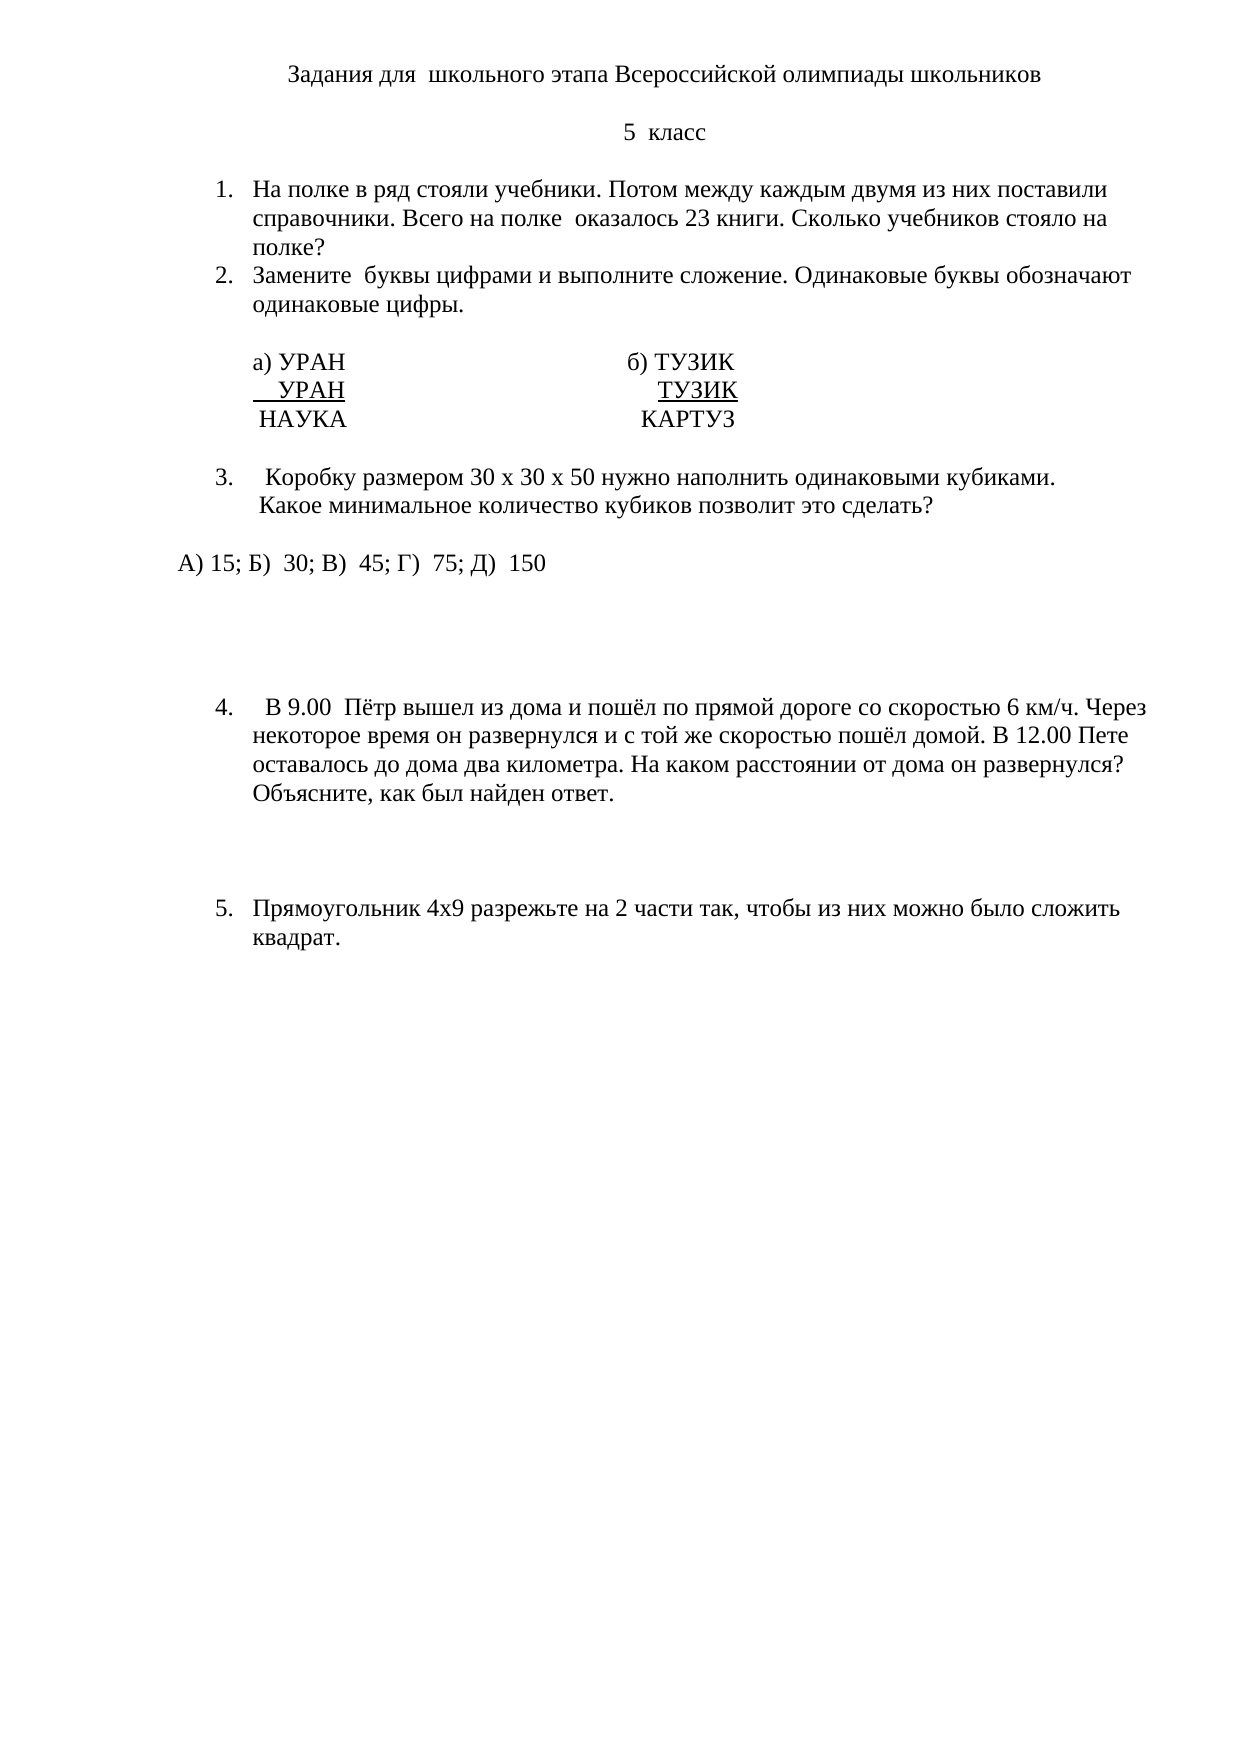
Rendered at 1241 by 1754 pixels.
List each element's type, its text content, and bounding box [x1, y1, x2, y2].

list В 9.00 Пётр вышел из дома и пошёл по прямой дороге со скоростью . Через [215, 692, 1152, 720]
list Коробку размером 30 х 30 х 50 нужно наполнить одинаковыми кубиками. [215, 462, 1152, 490]
list некоторое время он развернулся и с той же скоростью пошёл домой. В 12.00 Пете оставалось до дома два километра. На каком расстоянии от дома он развернулся? Объясните, как был найден ответ. [252, 720, 1152, 807]
list Прямоугольник 4х9 разрежьте на 2 части так, чтобы из них можно было сложить квадрат. [215, 893, 1152, 950]
list Замените буквы цифрами и выполните сложение. Одинаковые буквы обозначают одинаковые цифры. [215, 260, 1152, 318]
text Задания для школьного этапа Всероссийской олимпиады школьников [177, 59, 1152, 88]
list а) УРАН б) ТУЗИК [252, 347, 1152, 375]
text 5 класс [177, 117, 1152, 145]
list УРАН ТУЗИК [252, 375, 1152, 404]
text НАУКА КАРТУЗ [215, 404, 1152, 433]
list Какое минимальное количество кубиков позволит это сделать? [252, 490, 1152, 519]
text А) 15; Б) 30; В) 45; Г) 75; Д) 150 [177, 548, 1152, 577]
list На полке в ряд стояли учебники. Потом между каждым двумя из них поставили справочники. Всего на полке оказалось 23 книги. Сколько учебников стояло на полке? [215, 174, 1152, 260]
